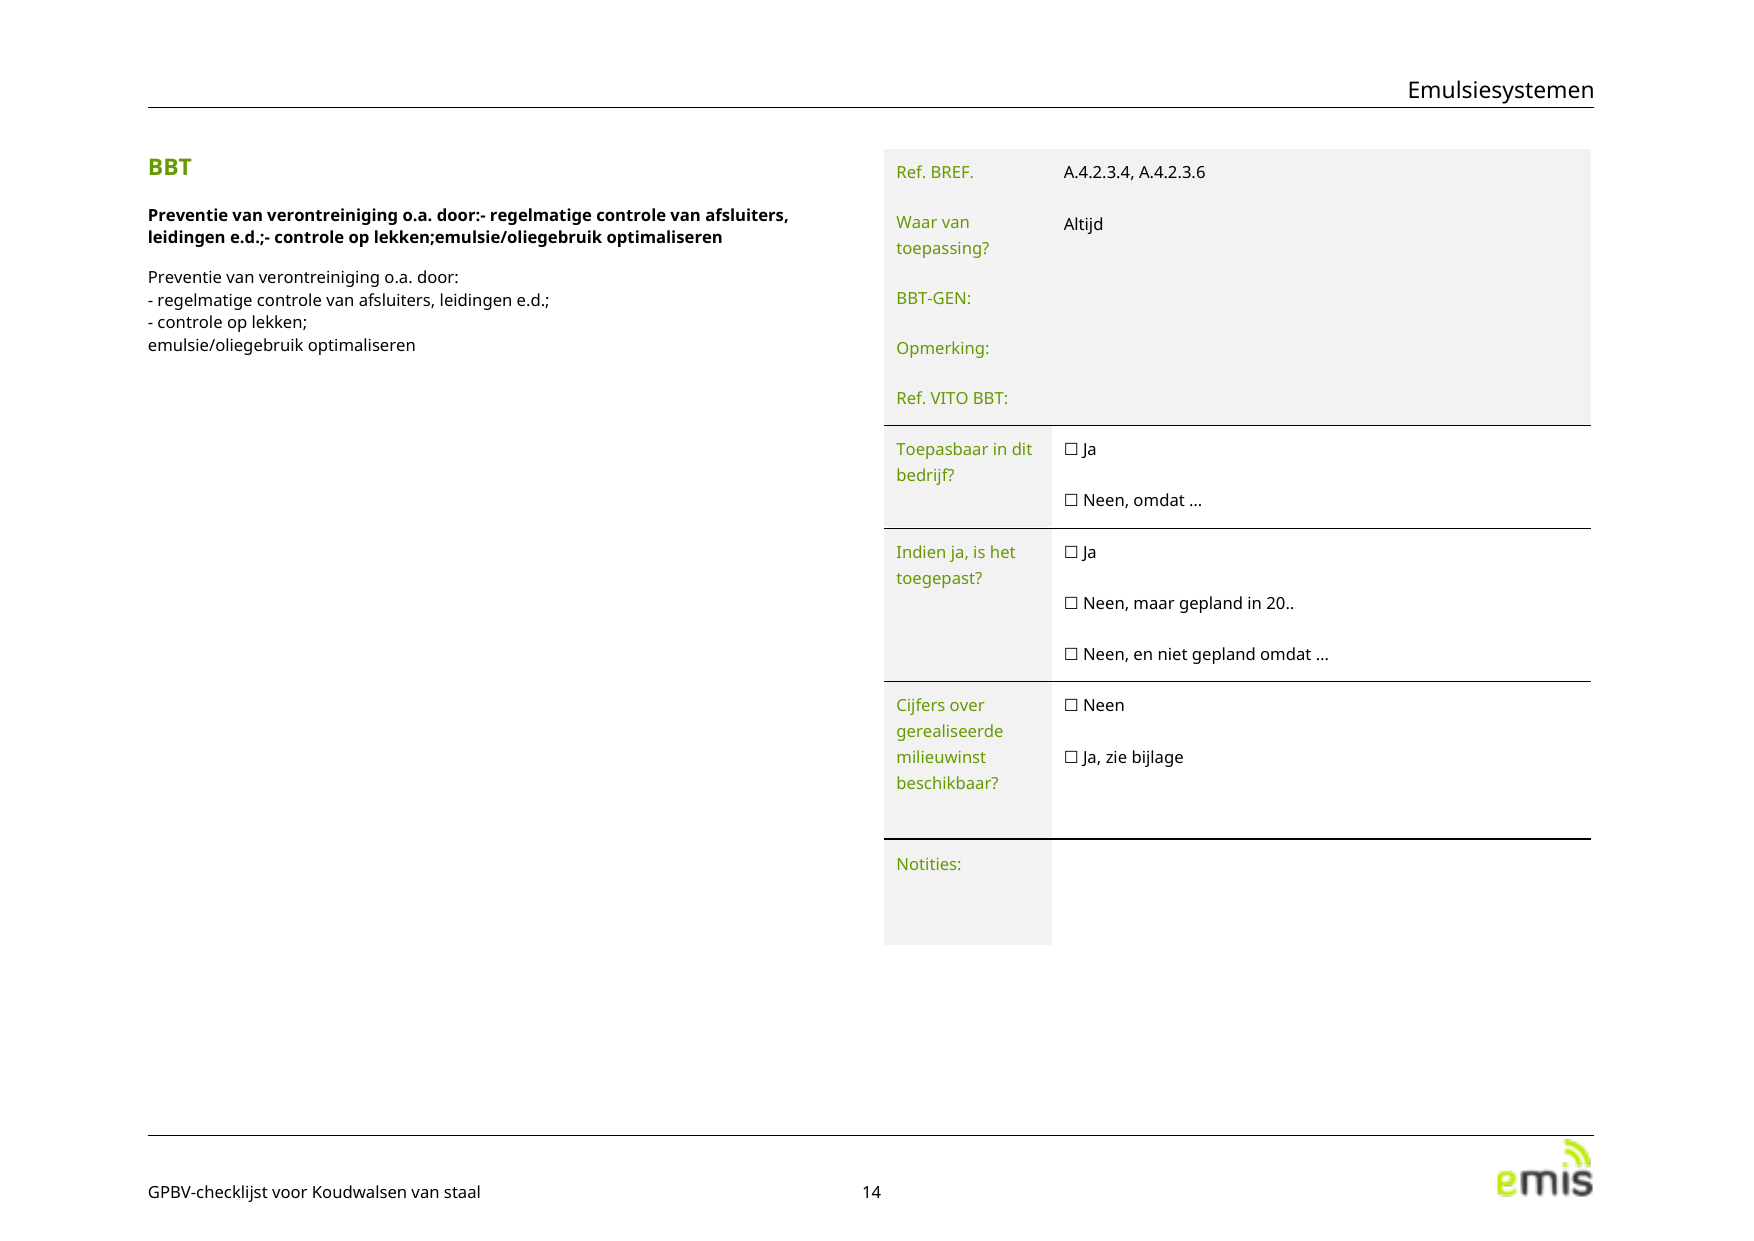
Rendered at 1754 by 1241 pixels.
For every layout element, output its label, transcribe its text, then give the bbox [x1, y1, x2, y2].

table_header BBT Preventie van verontreiniging o.a. door:- regelmatige controle van afsluiters, leidingen e.d.;- controle op lekken;emulsie/oliegebruik optimaliseren Preventie van verontreiniging o.a. door: - regelmatige controle van afsluiters, leidingen e.d.; - controle op lekken; emulsie/oliegebruik optimaliseren [133, 134, 869, 959]
table_header [870, 134, 1606, 959]
text Emulsiesystemen [148, 74, 1594, 107]
picture [1496, 1138, 1595, 1199]
